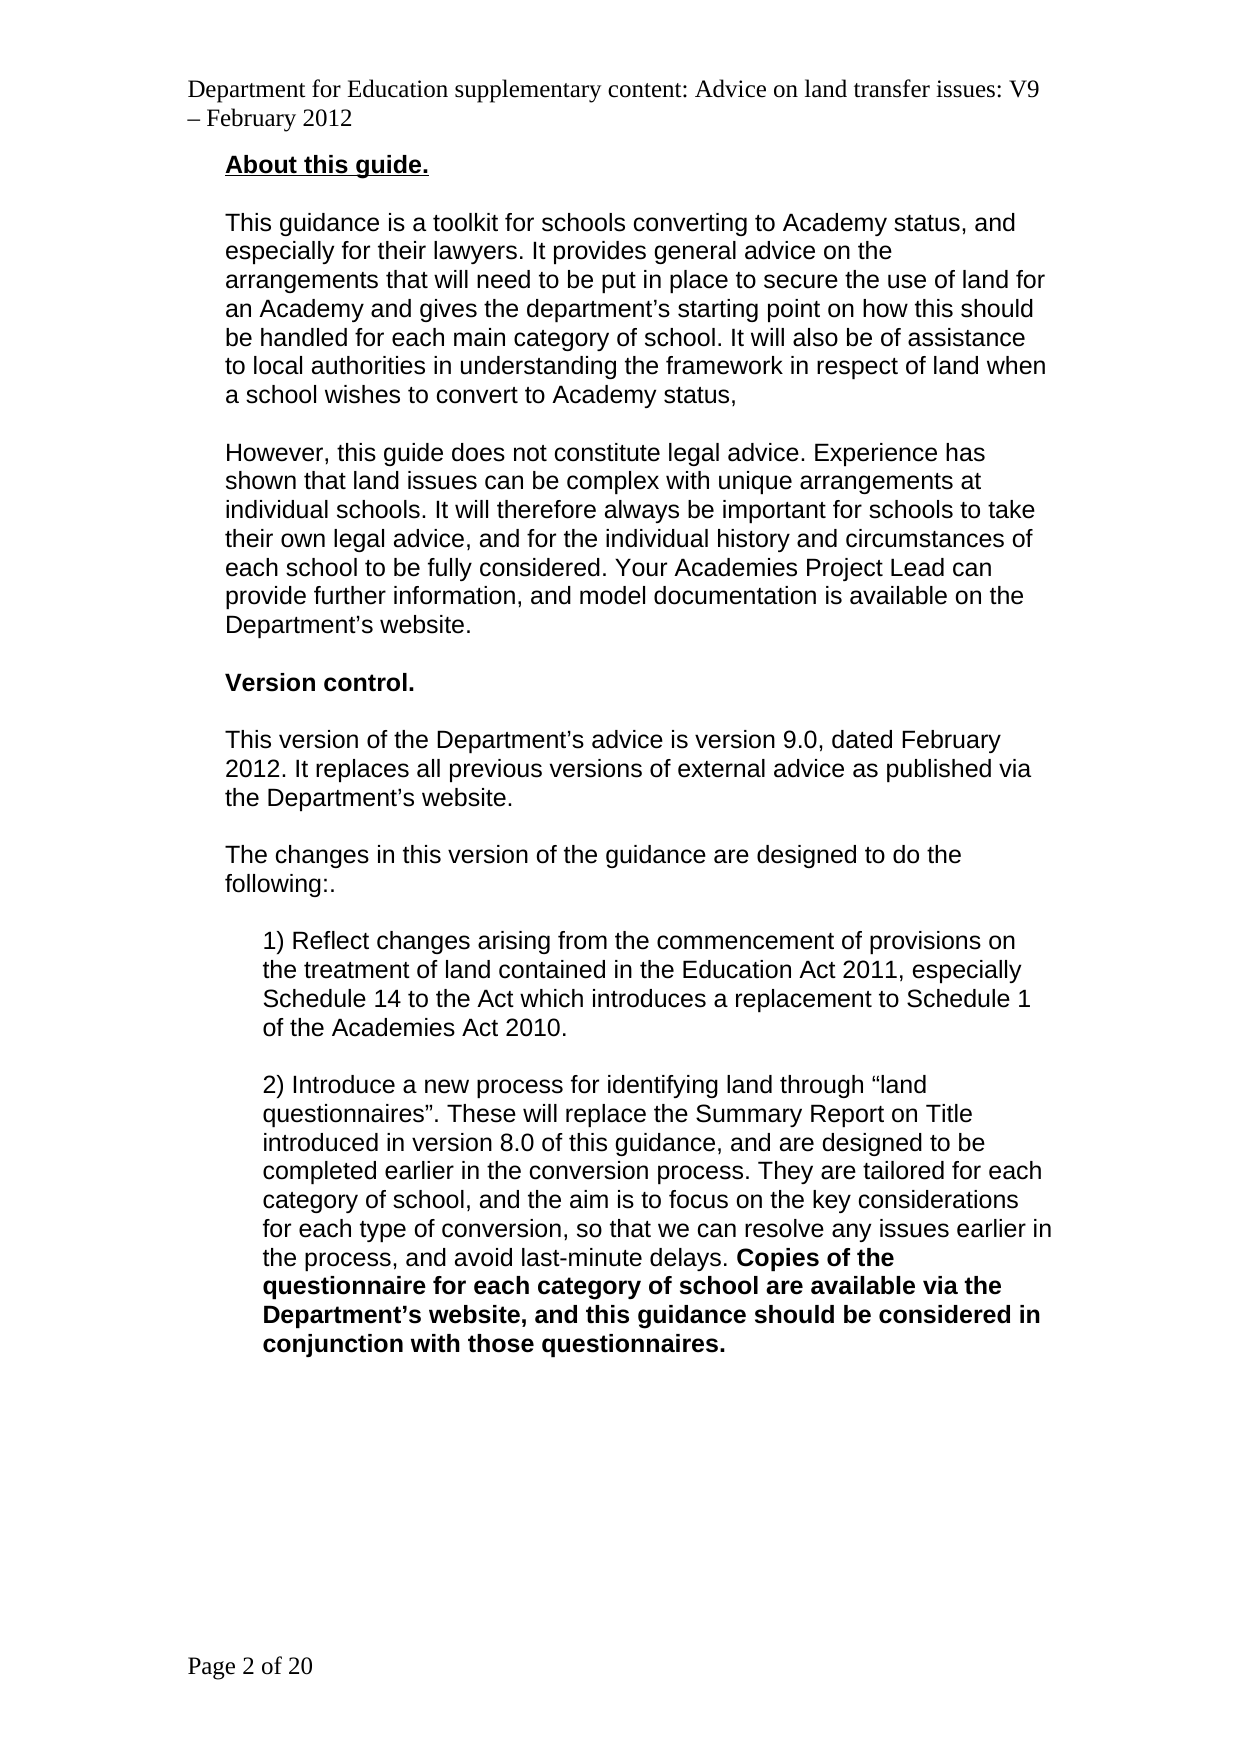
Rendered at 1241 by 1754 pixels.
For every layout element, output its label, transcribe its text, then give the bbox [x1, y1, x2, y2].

text This version of the Department’s advice is version 9.0, dated February 2012. It replaces all previous versions of external advice as published via the Department’s website. [225, 725, 1053, 811]
text 1) Reflect changes arising from the commencement of provisions on the treatment of land contained in the Education Act 2011, especially Schedule 14 to the Act which introduces a replacement to Schedule 1 of the Academies Act 2010. [262, 926, 1053, 1041]
text This guidance is a toolkit for schools converting to Academy status, and especially for their lawyers. It provides general advice on the arrangements that will need to be put in place to secure the use of land for an Academy and gives the department’s starting point on how this should be handled for each main category of school. It will also be of assistance to local authorities in understanding the framework in respect of land when a school wishes to convert to Academy status, [225, 207, 1053, 409]
text About this guide. [225, 150, 1053, 179]
text Version control. [225, 667, 1053, 696]
text 2) Introduce a new process for identifying land through “land questionnaires”. These will replace the Summary Report on Title introduced in version 8.0 of this guidance, and are designed to be completed earlier in the conversion process. They are tailored for each category of school, and the aim is to focus on the key considerations for each type of conversion, so that we can resolve any issues earlier in the process, and avoid last-minute delays. Copies of the questionnaire for each category of school are available via the Department’s website, and this guidance should be considered in conjunction with those questionnaires. [262, 1070, 1053, 1357]
text The changes in this version of the guidance are designed to do the following:. [225, 840, 1053, 897]
text However, this guide does not constitute legal advice. Experience has shown that land issues can be complex with unique arrangements at individual schools. It will therefore always be important for schools to take their own legal advice, and for the individual history and circumstances of each school to be fully considered. Your Academies Project Lead can provide further information, and model documentation is available on the Department’s website. [225, 437, 1053, 639]
